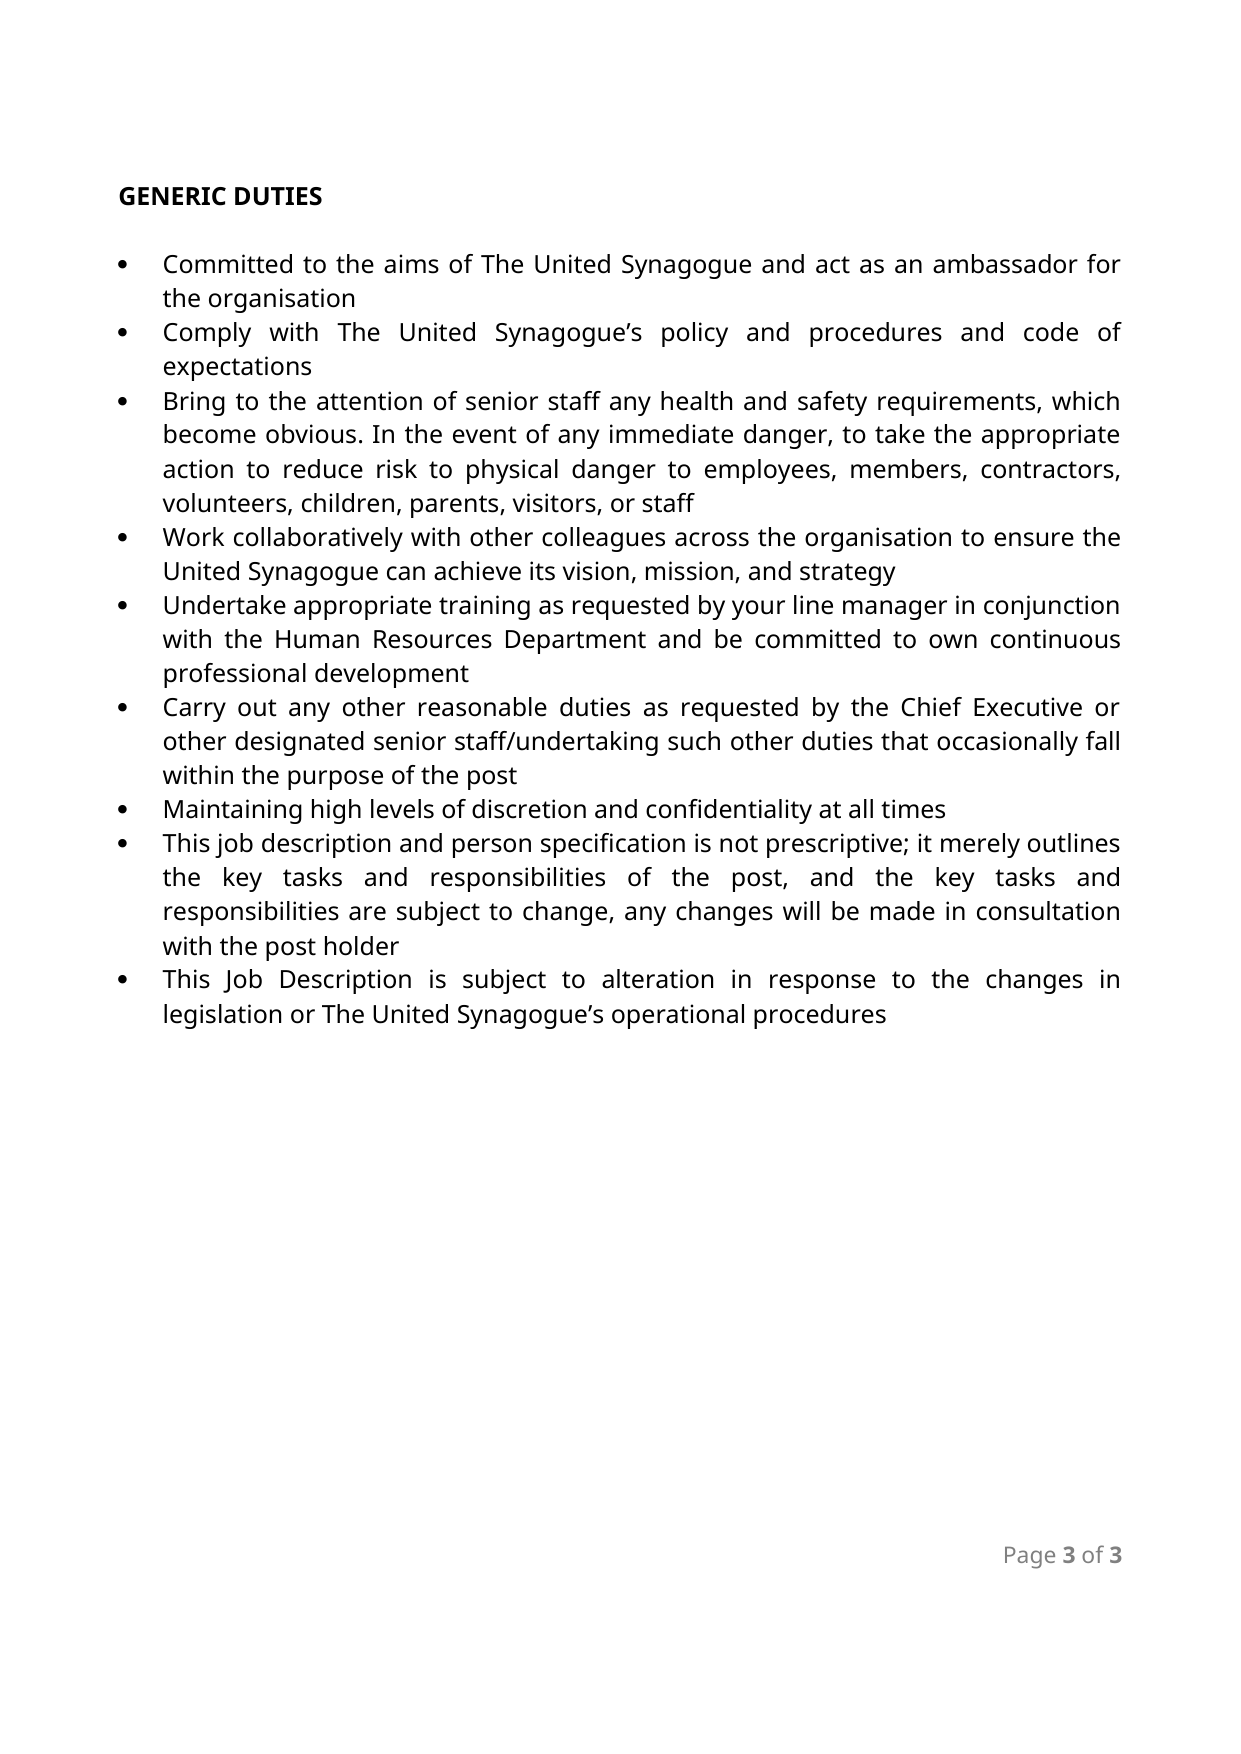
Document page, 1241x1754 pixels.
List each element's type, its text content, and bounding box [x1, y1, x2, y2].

list Comply with The United Synagogue’s policy and procedures and code of expectations [118, 315, 1122, 383]
list Maintaining high levels of discretion and confidentiality at all times [118, 792, 1122, 826]
list Committed to the aims of The United Synagogue and act as an ambassador for the organisation [118, 247, 1122, 315]
list Work collaboratively with other colleagues across the organisation to ensure the United Synagogue can achieve its vision, mission, and strategy [118, 519, 1122, 587]
list Undertake appropriate training as requested by your line manager in conjunction with the Human Resources Department and be committed to own continuous professional development [118, 587, 1122, 690]
text GENERIC DUTIES [118, 179, 1122, 213]
list Bring to the attention of senior staff any health and safety requirements, which become obvious. In the event of any immediate danger, to take the appropriate action to reduce risk to physical danger to employees, members, contractors, volunteers, children, parents, visitors, or staff [118, 383, 1122, 519]
list This job description and person specification is not prescriptive; it merely outlines the key tasks and responsibilities of the post, and the key tasks and responsibilities are subject to change, any changes will be made in consultation with the post holder [118, 826, 1122, 962]
list Carry out any other reasonable duties as requested by the Chief Executive or other designated senior staff/undertaking such other duties that occasionally fall within the purpose of the post [118, 690, 1122, 792]
list This Job Description is subject to alteration in response to the changes in legislation or The United Synagogue’s operational procedures [118, 962, 1122, 1030]
